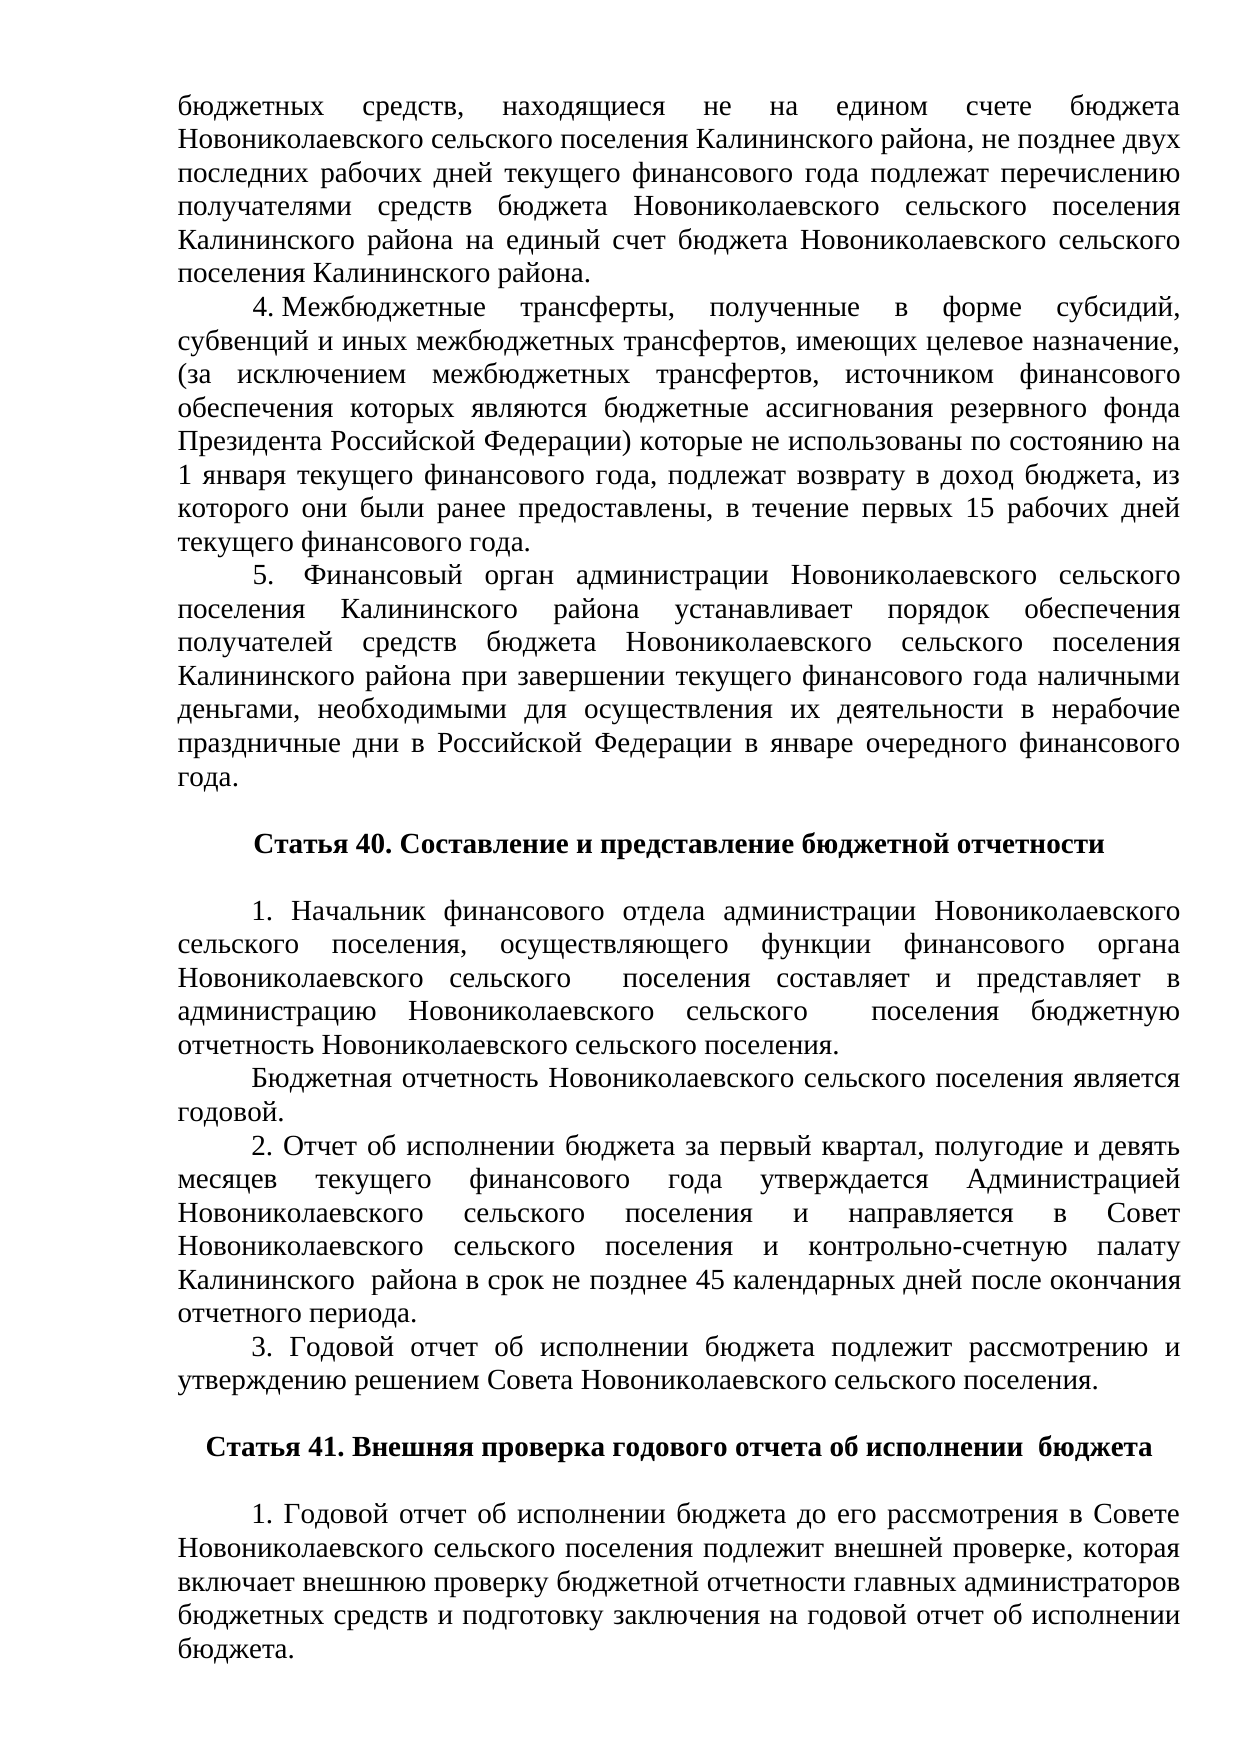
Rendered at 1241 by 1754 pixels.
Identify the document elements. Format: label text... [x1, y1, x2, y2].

text 4. Межбюджетные трансферты, полученные в форме субсидий, субвенций и иных межбюджетных трансфертов, имеющих целевое назначение, (за исключением межбюджетных трансфертов, источником финансового обеспечения которых являются бюджетные ассигнования резервного фонда Президента Российской Федерации) которые не использованы по состоянию на 1 января текущего финансового года, подлежат возврату в доход бюджета, из которого они были ранее предоставлены, в течение первых 15 рабочих дней текущего финансового года. [177, 289, 1181, 557]
text 1. Начальник финансового отдела администрации Новониколаевского сельского поселения, осуществляющего функции финансового органа Новониколаевского сельского поселения составляет и представляет в администрацию Новониколаевского сельского поселения бюджетную отчетность Новониколаевского сельского поселения. [177, 893, 1181, 1061]
text Статья 40. Составление и представление бюджетной отчетности [177, 826, 1181, 859]
text Бюджетная отчетность Новониколаевского сельского поселения является годовой. [177, 1061, 1181, 1128]
text 2. Отчет об исполнении бюджета за первый квартал, полугодие и девять месяцев текущего финансового года утверждается Администрацией Новониколаевского сельского поселения и направляется в Совет Новониколаевского сельского поселения и контрольно-счетную палату Калининского района в срок не позднее 45 календарных дней после окончания отчетного периода. [177, 1128, 1181, 1329]
text 1. Годовой отчет об исполнении бюджета до его рассмотрения в Совете Новониколаевского сельского поселения подлежит внешней проверке, которая включает внешнюю проверку бюджетной отчетности главных администраторов бюджетных средств и подготовку заключения на годовой отчет об исполнении бюджета. [177, 1497, 1181, 1664]
text 3. Годовой отчет об исполнении бюджета подлежит рассмотрению и утверждению решением Совета Новониколаевского сельского поселения. [177, 1329, 1181, 1396]
text 5. Финансовый орган администрации Новониколаевского сельского поселения Калининского района устанавливает порядок обеспечения получателей средств бюджета Новониколаевского сельского поселения Калининского района при завершении текущего финансового года наличными деньгами, необходимыми для осуществления их деятельности в нерабочие праздничные дни в Российской Федерации в январе очередного финансового года. [177, 557, 1181, 792]
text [177, 88, 1181, 289]
text Статья 41. Внешняя проверка годового отчета об исполнении бюджета [177, 1429, 1181, 1463]
